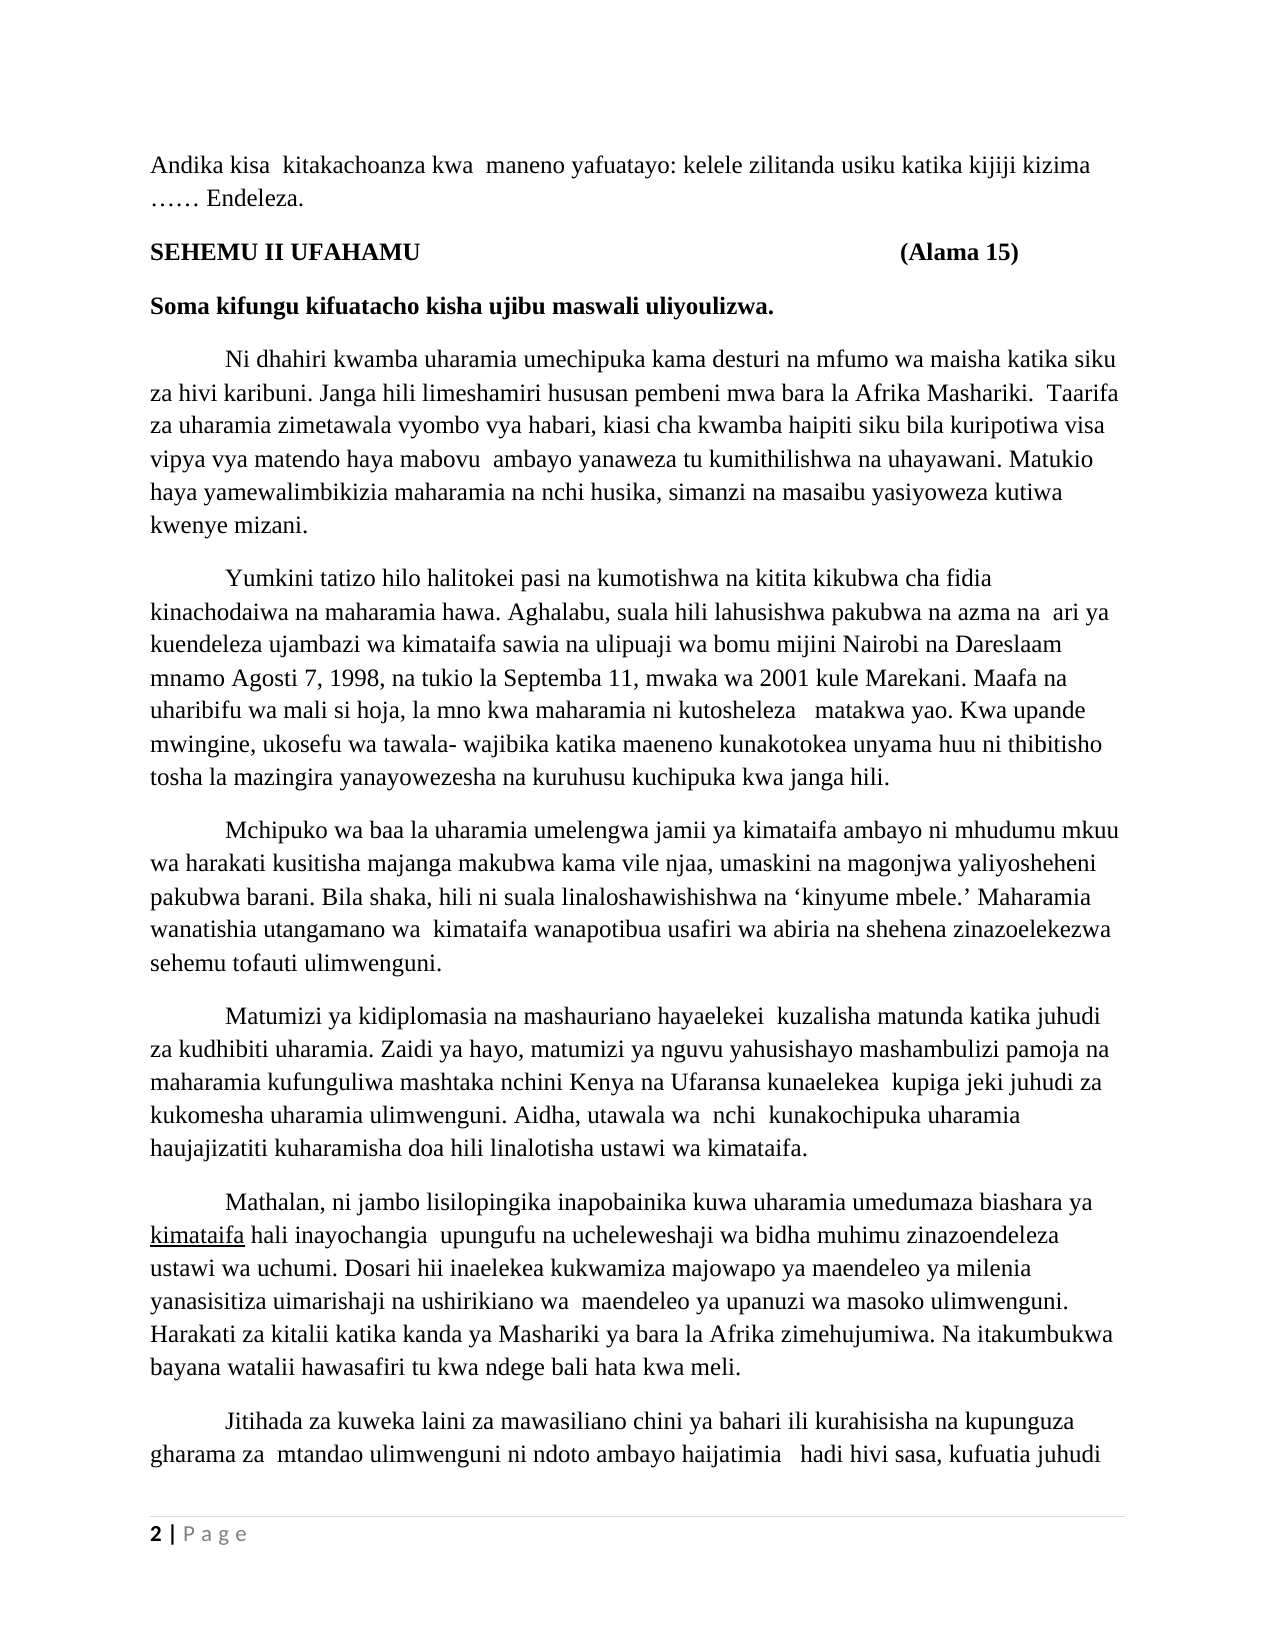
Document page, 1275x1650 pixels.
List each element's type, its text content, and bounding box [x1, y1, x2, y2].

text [150, 1406, 1125, 1468]
text Soma kifungu kifuatacho kisha ujibu maswali uliyoulizwa. [150, 291, 1125, 319]
text Yumkini tatizo hilo halitokei pasi na kumotishwa na kitita kikubwa cha fidia kinachodaiwa na maharamia hawa. Aghalabu, suala hili lahusishwa pakubwa na azma na ari ya kuendeleza ujambazi wa kimataifa sawia na ulipuaji wa bomu mijini Nairobi na Dareslaam mnamo Agosti 7, 1998, na tukio la Septemba 11, mwaka wa 2001 kule Marekani. Maafa na uharibifu wa mali si hoja, la mno kwa maharamia ni kutosheleza matakwa yao. Kwa upande mwingine, ukosefu wa tawala- wajibika katika maeneno kunakotokea unyama huu ni thibitisho tosha la mazingira yanayowezesha na kuruhusu kuchipuka kwa janga hili. [150, 563, 1125, 790]
text SEHEMU II UFAHAMU (Alama 15) [150, 237, 1125, 266]
text Ni dhahiri kwamba uharamia umechipuka kama desturi na mfumo wa maisha katika siku za hivi karibuni. Janga hili limeshamiri hususan pembeni mwa bara la Afrika Mashariki. Taarifa za uharamia zimetawala vyombo vya habari, kiasi cha kwamba haipiti siku bila kuripotiwa visa vipya vya matendo haya mabovu ambayo yanaweza tu kumithilishwa na uhayawani. Matukio haya yamewalimbikizia maharamia na nchi husika, simanzi na masaibu yasiyoweza kutiwa kwenye mizani. [150, 344, 1125, 538]
text Andika kisa kitakachoanza kwa maneno yafuatayo: kelele zilitanda usiku katika kijiji kizima …… Endeleza. [150, 150, 1125, 212]
text Matumizi ya kidiplomasia na mashauriano hayaelekei kuzalisha matunda katika juhudi za kudhibiti uharamia. Zaidi ya hayo, matumizi ya nguvu yahusishayo mashambulizi pamoja na maharamia kufunguliwa mashtaka nchini Kenya na Ufaransa kunaelekea kupiga jeki juhudi za kukomesha uharamia ulimwenguni. Aidha, utawala wa nchi kunakochipuka uharamia haujajizatiti kuharamisha doa hili linalotisha ustawi wa kimataifa. [150, 1001, 1125, 1162]
text Mathalan, ni jambo lisilopingika inapobainika kuwa uharamia umedumaza biashara ya kimataifa hali inayochangia upungufu na ucheleweshaji wa bidha muhimu zinazoendeleza ustawi wa uchumi. Dosari hii inaelekea kukwamiza majowapo ya maendeleo ya milenia yanasisitiza uimarishaji na ushirikiano wa maendeleo ya upanuzi wa masoko ulimwenguni. Harakati za kitalii katika kanda ya Mashariki ya bara la Afrika zimehujumiwa. Na itakumbukwa bayana watalii hawasafiri tu kwa ndege bali hata kwa meli. [150, 1187, 1125, 1381]
text Mchipuko wa baa la uharamia umelengwa jamii ya kimataifa ambayo ni mhudumu mkuu wa harakati kusitisha majanga makubwa kama vile njaa, umaskini na magonjwa yaliyosheheni pakubwa barani. Bila shaka, hili ni suala linaloshawishishwa na ‘kinyume mbele.’ Maharamia wanatishia utangamano wa kimataifa wanapotibua usafiri wa abiria na shehena zinazoelekezwa sehemu tofauti ulimwenguni. [150, 816, 1125, 976]
